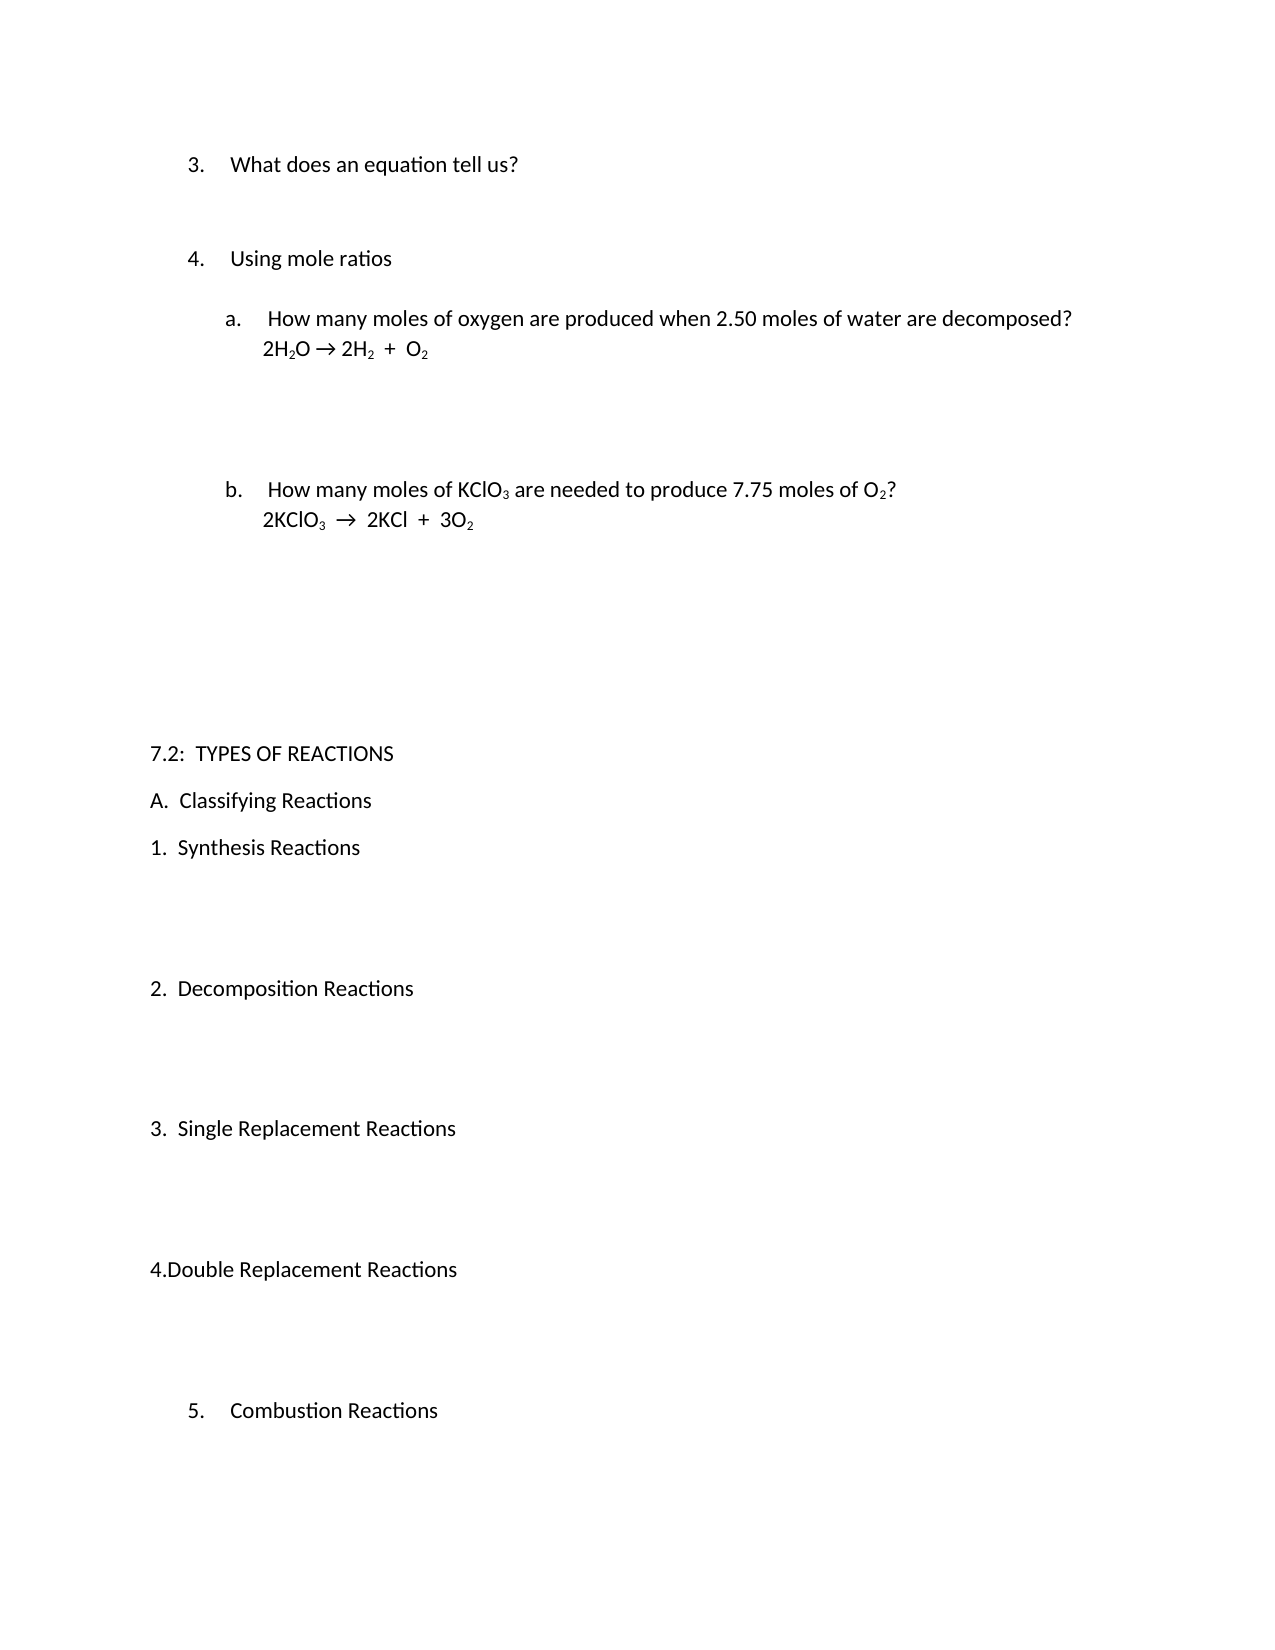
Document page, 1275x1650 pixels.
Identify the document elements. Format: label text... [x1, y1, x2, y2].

text 2. Decomposition Reactions [150, 974, 1125, 1002]
text 7.2: TYPES OF REACTIONS [150, 739, 1125, 768]
text A. Classifying Reactions [150, 786, 1125, 814]
text 3. Single Replacement Reactions [150, 1114, 1125, 1143]
list How many moles of oxygen are produced when 2.50 moles of water are decomposed? [225, 304, 1125, 332]
list Combustion Reactions [187, 1396, 1125, 1424]
list Using mole ratios [187, 244, 1125, 272]
text 4.Double Replacement Reactions [150, 1255, 1125, 1283]
list 2H2O → 2H2 + O2 [262, 334, 1125, 362]
list How many moles of KClO3 are needed to produce 7.75 moles of O2? [225, 475, 1125, 503]
text 1. Synthesis Reactions [150, 833, 1125, 861]
list 2KClO3 → 2KCl + 3O2 [262, 505, 1125, 533]
list What does an equation tell us? [187, 150, 1125, 178]
